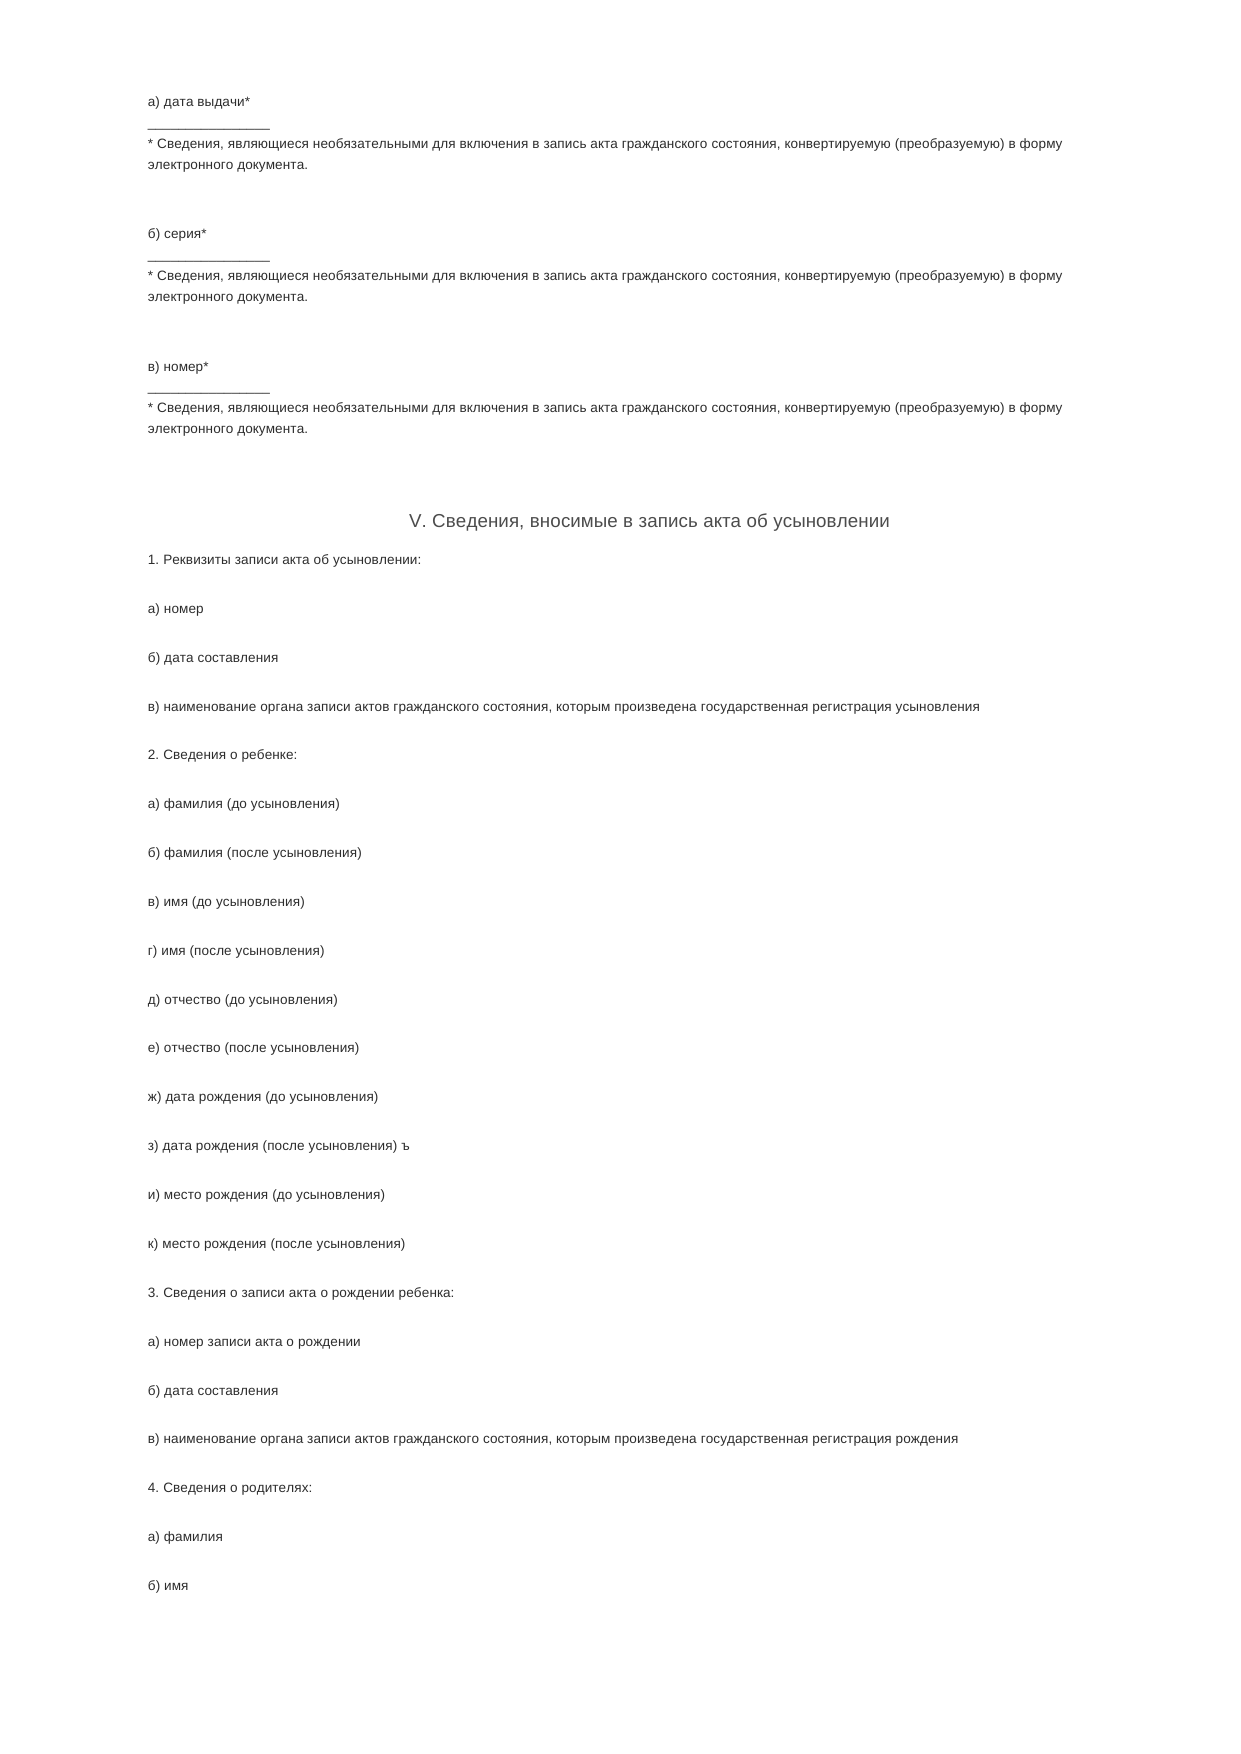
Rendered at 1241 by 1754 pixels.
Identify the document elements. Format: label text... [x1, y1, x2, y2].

text в) наименование органа записи актов гражданского состояния, которым произведена государственная регистрация рождения [148, 1426, 1152, 1474]
text 4. Сведения о родителях: [148, 1474, 1152, 1523]
text а) фамилия (до усыновления) [148, 791, 1152, 839]
text 2. Сведения о ребенке: [148, 742, 1152, 791]
text б) дата составления [148, 644, 1152, 693]
text б) имя [148, 1572, 1152, 1621]
text б) дата составления [148, 1377, 1152, 1426]
text в) номер* ________________ * Сведения, являющиеся необязательными для включения в запись акта гражданского состояния, конвертируемую (преобразуемую) в форму электронного документа. [148, 353, 1152, 485]
text в) наименование органа записи актов гражданского состояния, которым произведена государственная регистрация усыновления [148, 693, 1152, 742]
text к) место рождения (после усыновления) [148, 1230, 1152, 1279]
text V. Сведения, вносимые в запись акта об усыновлении [148, 510, 1152, 531]
text а) фамилия [148, 1523, 1152, 1572]
text ж) дата рождения (до усыновления) [148, 1084, 1152, 1133]
text 1. Реквизиты записи акта об усыновлении: [148, 546, 1152, 595]
text е) отчество (после усыновления) [148, 1035, 1152, 1084]
text а) номер записи акта о рождении [148, 1328, 1152, 1377]
text б) фамилия (после усыновления) [148, 839, 1152, 888]
text а) дата выдачи* ________________ * Сведения, являющиеся необязательными для включения в запись акта гражданского состояния, конвертируемую (преобразуемую) в форму электронного документа. [148, 88, 1152, 221]
text и) место рождения (до усыновления) [148, 1181, 1152, 1230]
text д) отчество (до усыновления) [148, 986, 1152, 1035]
text б) серия* ________________ * Сведения, являющиеся необязательными для включения в запись акта гражданского состояния, конвертируемую (преобразуемую) в форму электронного документа. [148, 221, 1152, 353]
text з) дата рождения (после усыновления) ъ [148, 1133, 1152, 1181]
text 3. Сведения о записи акта о рождении ребенка: [148, 1279, 1152, 1328]
text а) номер [148, 595, 1152, 644]
text г) имя (после усыновления) [148, 937, 1152, 986]
text в) имя (до усыновления) [148, 888, 1152, 937]
